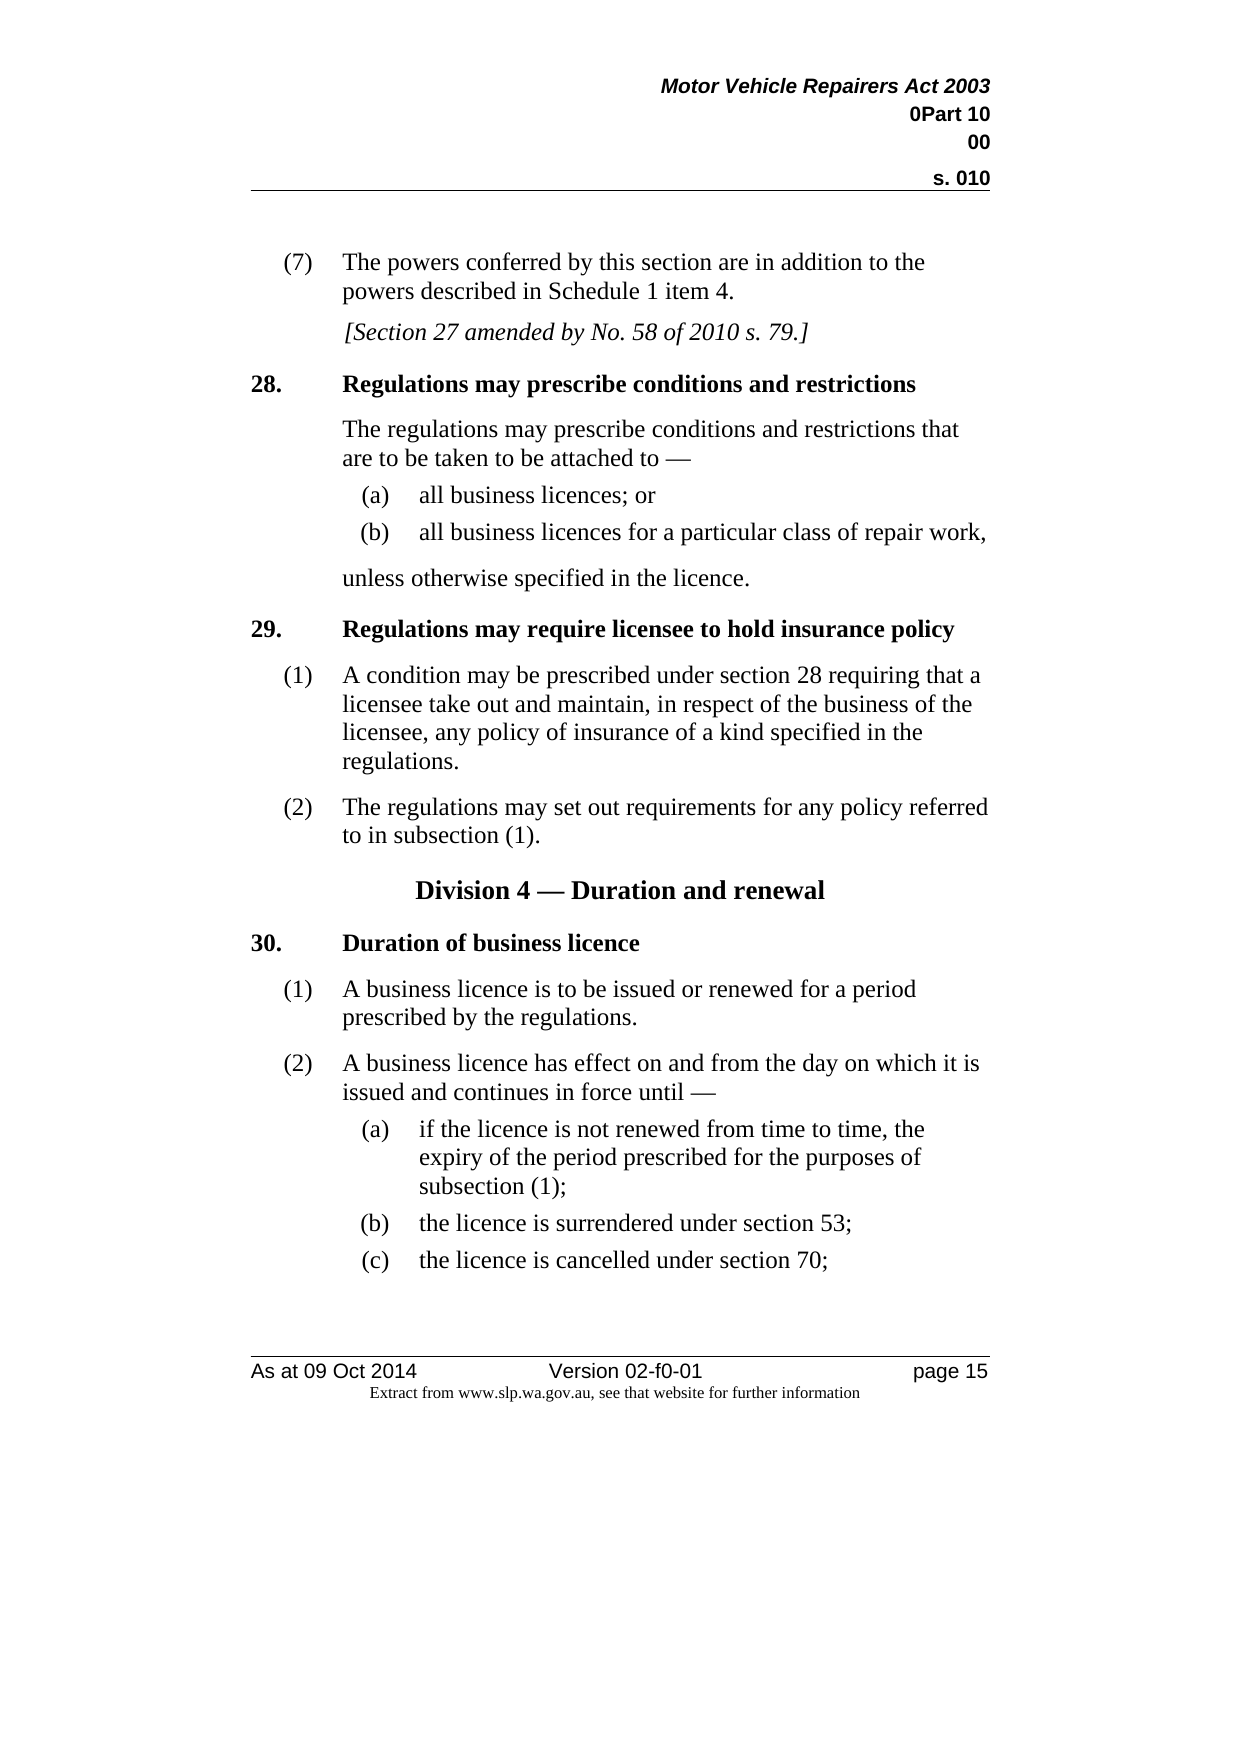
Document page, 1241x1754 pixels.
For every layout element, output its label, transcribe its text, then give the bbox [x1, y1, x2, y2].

text (2) The regulations may set out requirements for any policy referred to in subsection (1). [251, 792, 990, 849]
text (a) if the licence is not renewed from time to time, the expiry of the period prescribed for the purposes of subsection (1); [251, 1114, 990, 1200]
text The regulations may prescribe conditions and restrictions that are to be taken to be attached to — [251, 414, 990, 472]
subtitle Division 4 — Duration and renewal [251, 874, 990, 905]
text (2) A business licence has effect on and from the day on which it is issued and continues in force until — [251, 1048, 990, 1105]
text [Section 27 amended by No. 58 of 2010 s. 79.] [251, 317, 990, 346]
subtitle 29. Regulations may require licensee to hold insurance policy [251, 614, 990, 643]
text unless otherwise specified in the licence. [251, 563, 990, 592]
text (1) A business licence is to be issued or renewed for a period prescribed by the regulations. [251, 974, 990, 1031]
text (7) The powers conferred by this section are in addition to the powers described in Schedule 1 item 4. [251, 247, 990, 305]
text (1) A condition may be prescribed under section 28 requiring that a licensee take out and maintain, in respect of the business of the licensee, any policy of insurance of a kind specified in the regulations. [251, 660, 990, 775]
subtitle 28. Regulations may prescribe conditions and restrictions [251, 369, 990, 398]
text (c) the licence is cancelled under section 70; [251, 1245, 990, 1274]
text (a) all business licences; or [251, 480, 990, 509]
text (b) the licence is surrendered under section 53; [251, 1208, 990, 1237]
text (b) all business licences for a particular class of repair work, [251, 517, 990, 546]
subtitle 30. Duration of business licence [251, 928, 990, 957]
